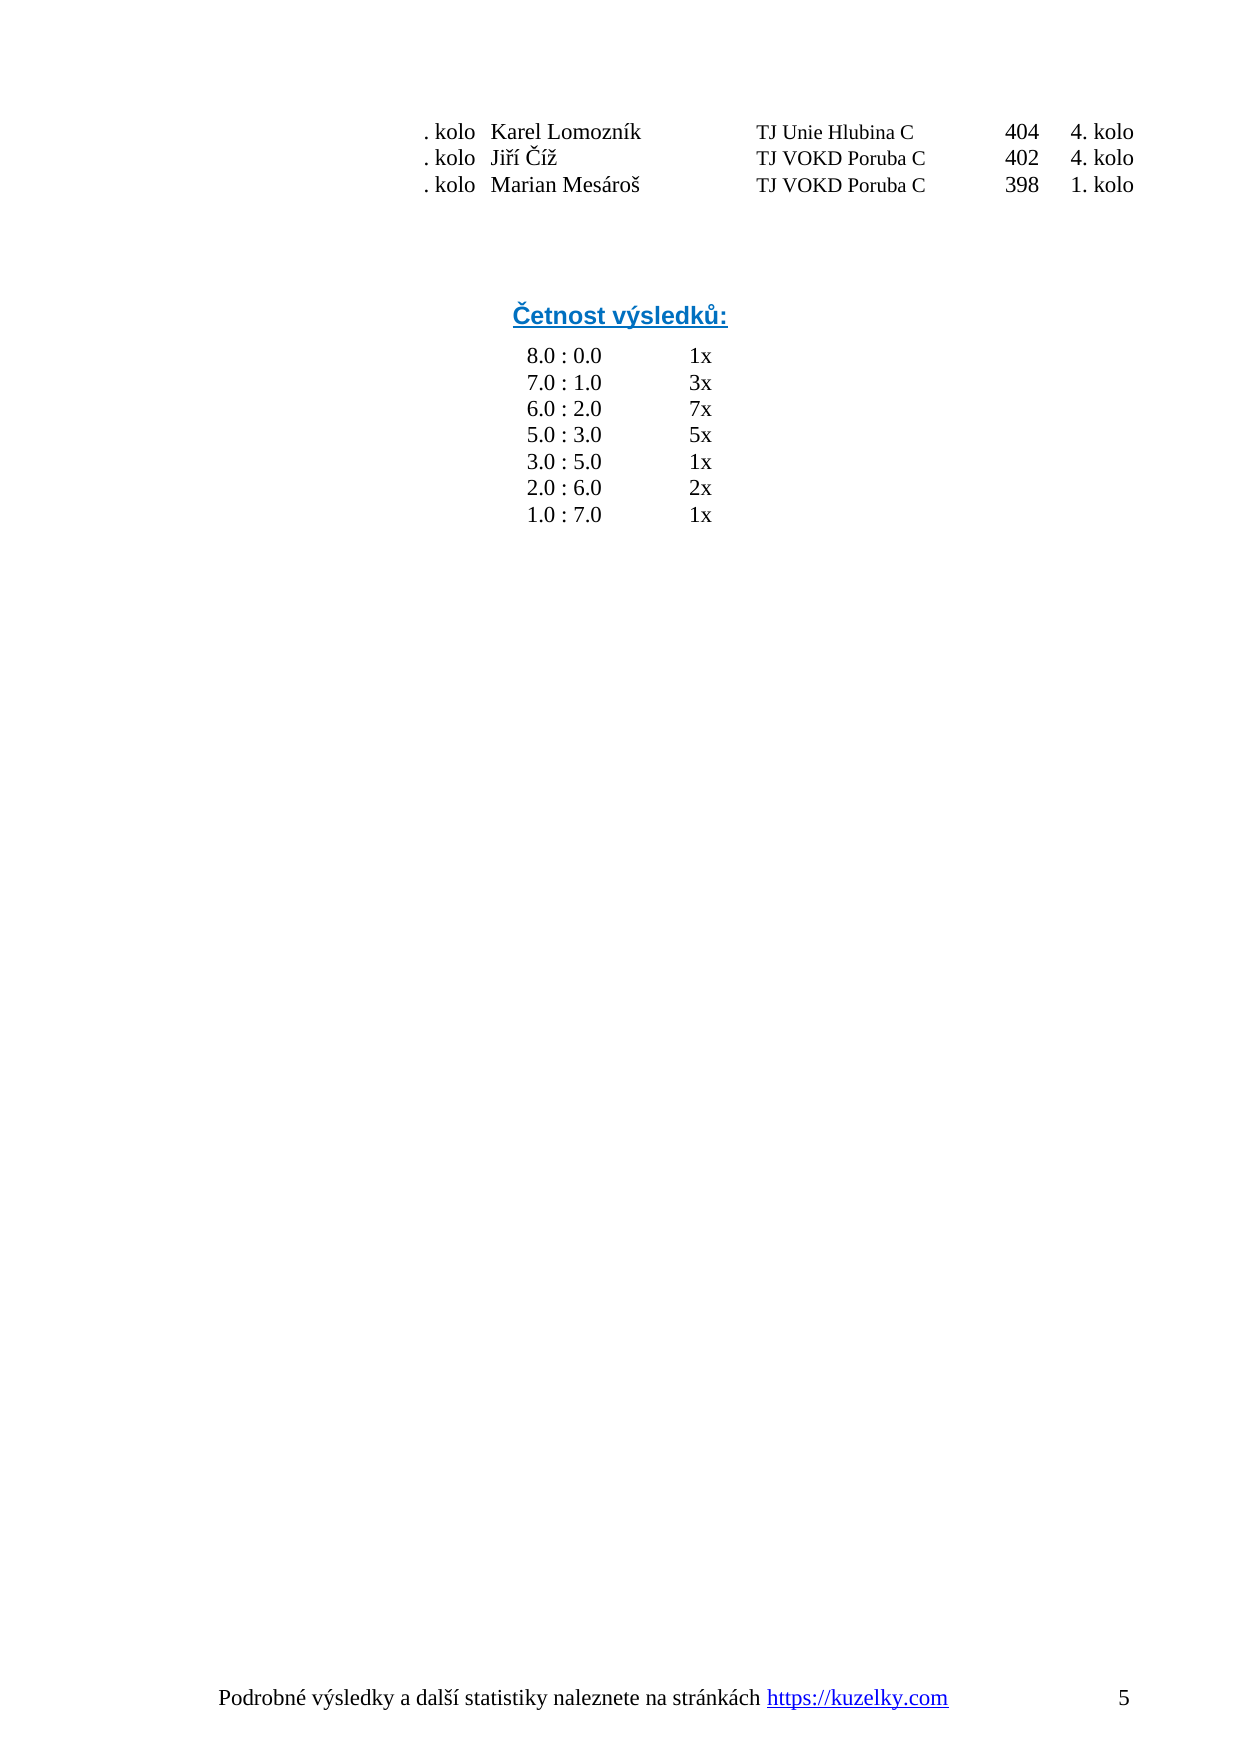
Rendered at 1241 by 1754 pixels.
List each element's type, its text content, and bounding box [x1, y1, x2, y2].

text 2.0 : 6.0 2x [106, 474, 1134, 501]
text 1.0 : 7.0 1x [106, 501, 1134, 527]
text 6.0 : 2.0 7x [106, 395, 1134, 422]
text Četnost výsledků: [94, 301, 1145, 330]
text . kolo Marian Mesároš TJ VOKD Poruba C 398 1. kolo [106, 171, 1134, 197]
text 3.0 : 5.0 1x [106, 448, 1134, 474]
text . kolo Karel Lomozník TJ Unie Hlubina C 404 4. kolo [106, 118, 1134, 144]
text 8.0 : 0.0 1x [106, 342, 1134, 369]
text 5.0 : 3.0 5x [106, 422, 1134, 448]
text 7.0 : 1.0 3x [106, 369, 1134, 395]
text . kolo Jiří Číž TJ VOKD Poruba C 402 4. kolo [106, 144, 1134, 171]
